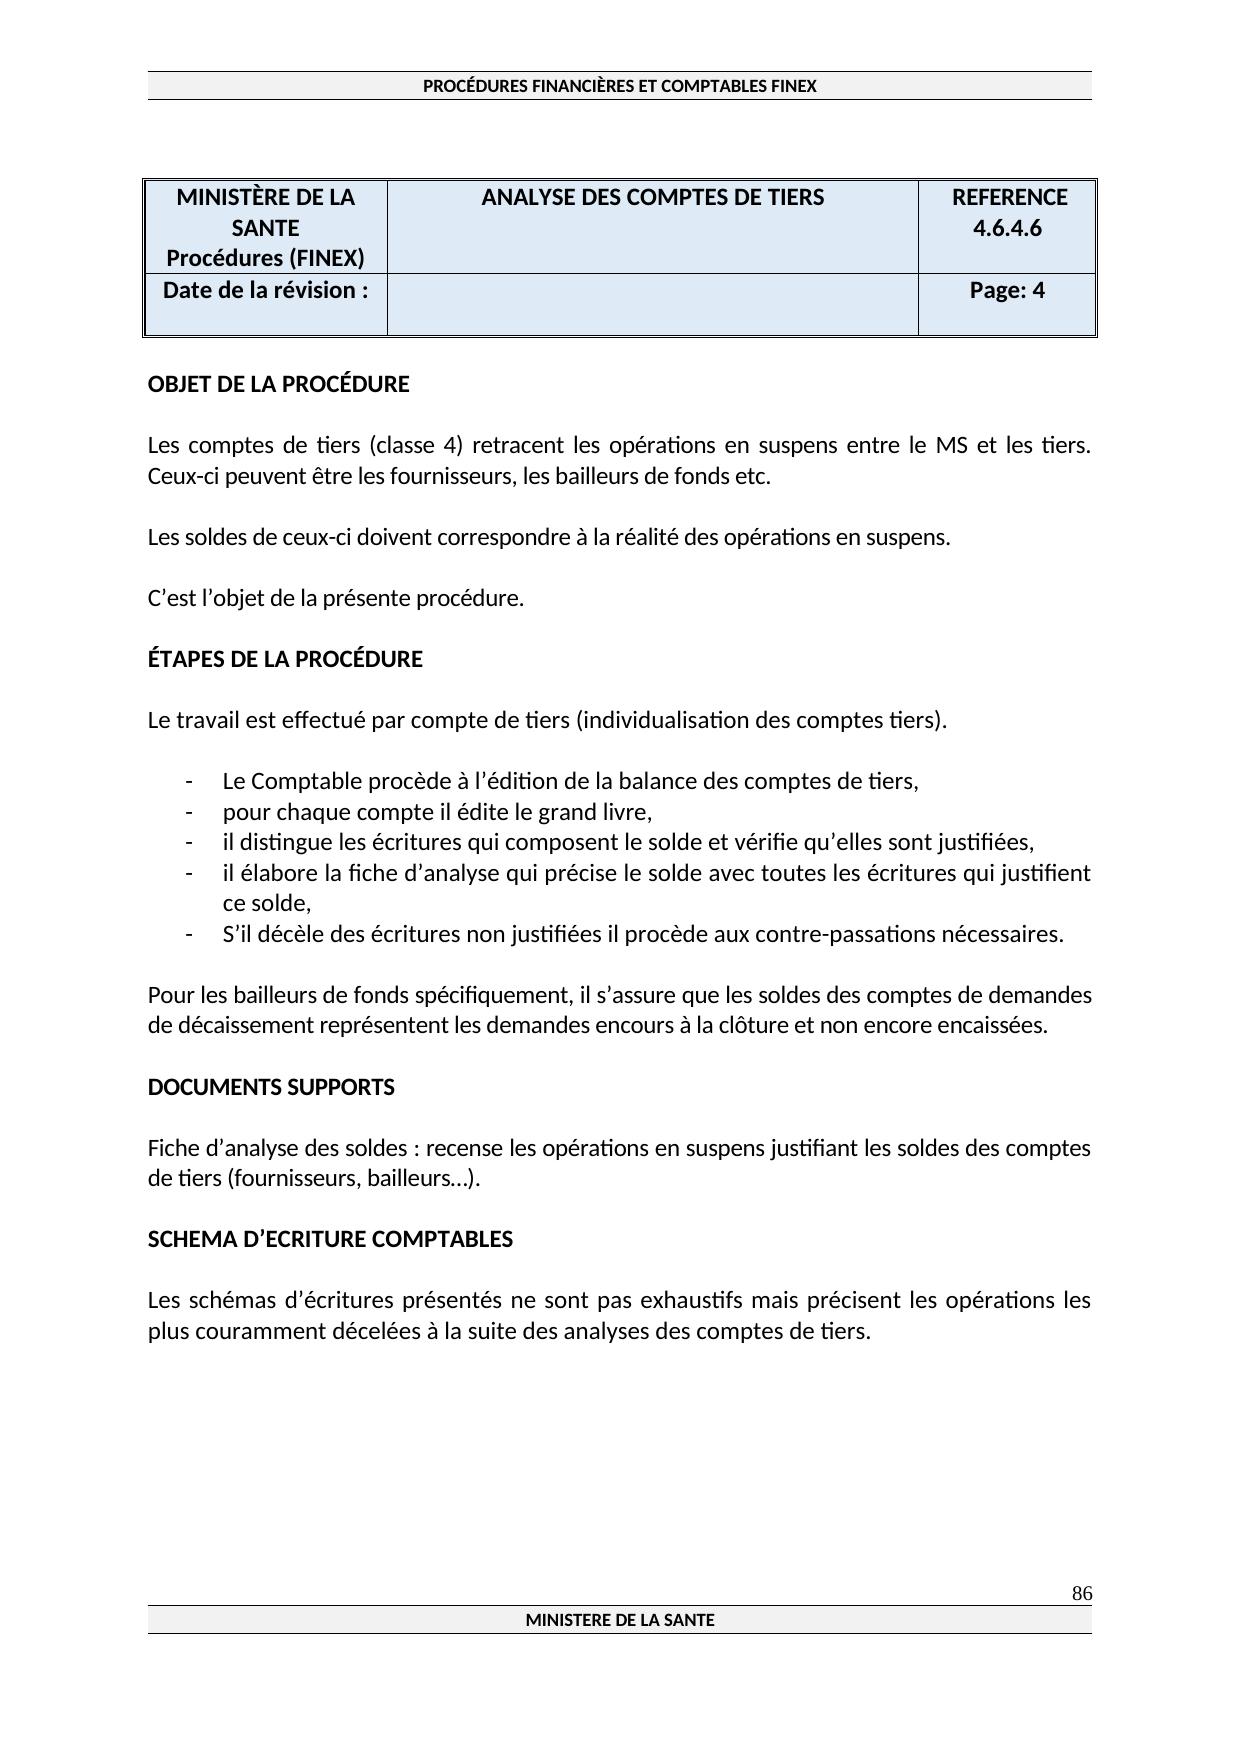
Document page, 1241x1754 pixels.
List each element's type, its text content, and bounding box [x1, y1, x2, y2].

table_header ANALYSE DES COMPTES DE TIERS [388, 181, 918, 273]
list il élabore la fiche d’analyse qui précise le solde avec toutes les écritures qui justifient ce solde, [185, 857, 1092, 918]
table_header MINISTÈRE DE LA SANTE Procédures (FINEX) [146, 181, 387, 273]
list pour chaque compte il édite le grand livre, [185, 796, 1092, 826]
text DOCUMENTS SUPPORTS [148, 1071, 1092, 1101]
text Les soldes de ceux-ci doivent correspondre à la réalité des opérations en suspens. [148, 521, 1092, 552]
text OBJET DE LA PROCÉDURE [148, 369, 1092, 399]
text Le travail est effectué par compte de tiers (individualisation des comptes tiers). [148, 704, 1092, 735]
table_cell Date de la révision : [146, 274, 387, 335]
text Pour les bailleurs de fonds spécifiquement, il s’assure que les soldes des comptes de demandes de décaissement représentent les demandes encours à la clôture et non encore encaissées. [148, 979, 1092, 1040]
text SCHEMA D’ECRITURE COMPTABLES [148, 1223, 1092, 1254]
table_cell [388, 274, 918, 335]
table_cell Page: 4 [919, 274, 1095, 335]
list Le Comptable procède à l’édition de la balance des comptes de tiers, [185, 765, 1092, 796]
text Fiche d’analyse des soldes : recense les opérations en suspens justifiant les soldes des comptes de tiers (fournisseurs, bailleurs…). [148, 1132, 1092, 1193]
text Les comptes de tiers (classe 4) retracent les opérations en suspens entre le MS et les tiers. Ceux-ci peuvent être les fournisseurs, les bailleurs de fonds etc. [148, 430, 1092, 491]
text ÉTAPES DE LA PROCÉDURE [148, 643, 1092, 674]
table_header REFERENCE 4.6.4.6 [919, 181, 1095, 273]
list il distingue les écritures qui composent le solde et vérifie qu’elles sont justifiées, [185, 826, 1092, 857]
text Les schémas d’écritures présentés ne sont pas exhaustifs mais précisent les opérations les plus couramment décelées à la suite des analyses des comptes de tiers. [148, 1284, 1092, 1345]
text C’est l’objet de la présente procédure. [148, 582, 1092, 613]
list S’il décèle des écritures non justifiées il procède aux contre-passations nécessaires. [185, 918, 1092, 948]
